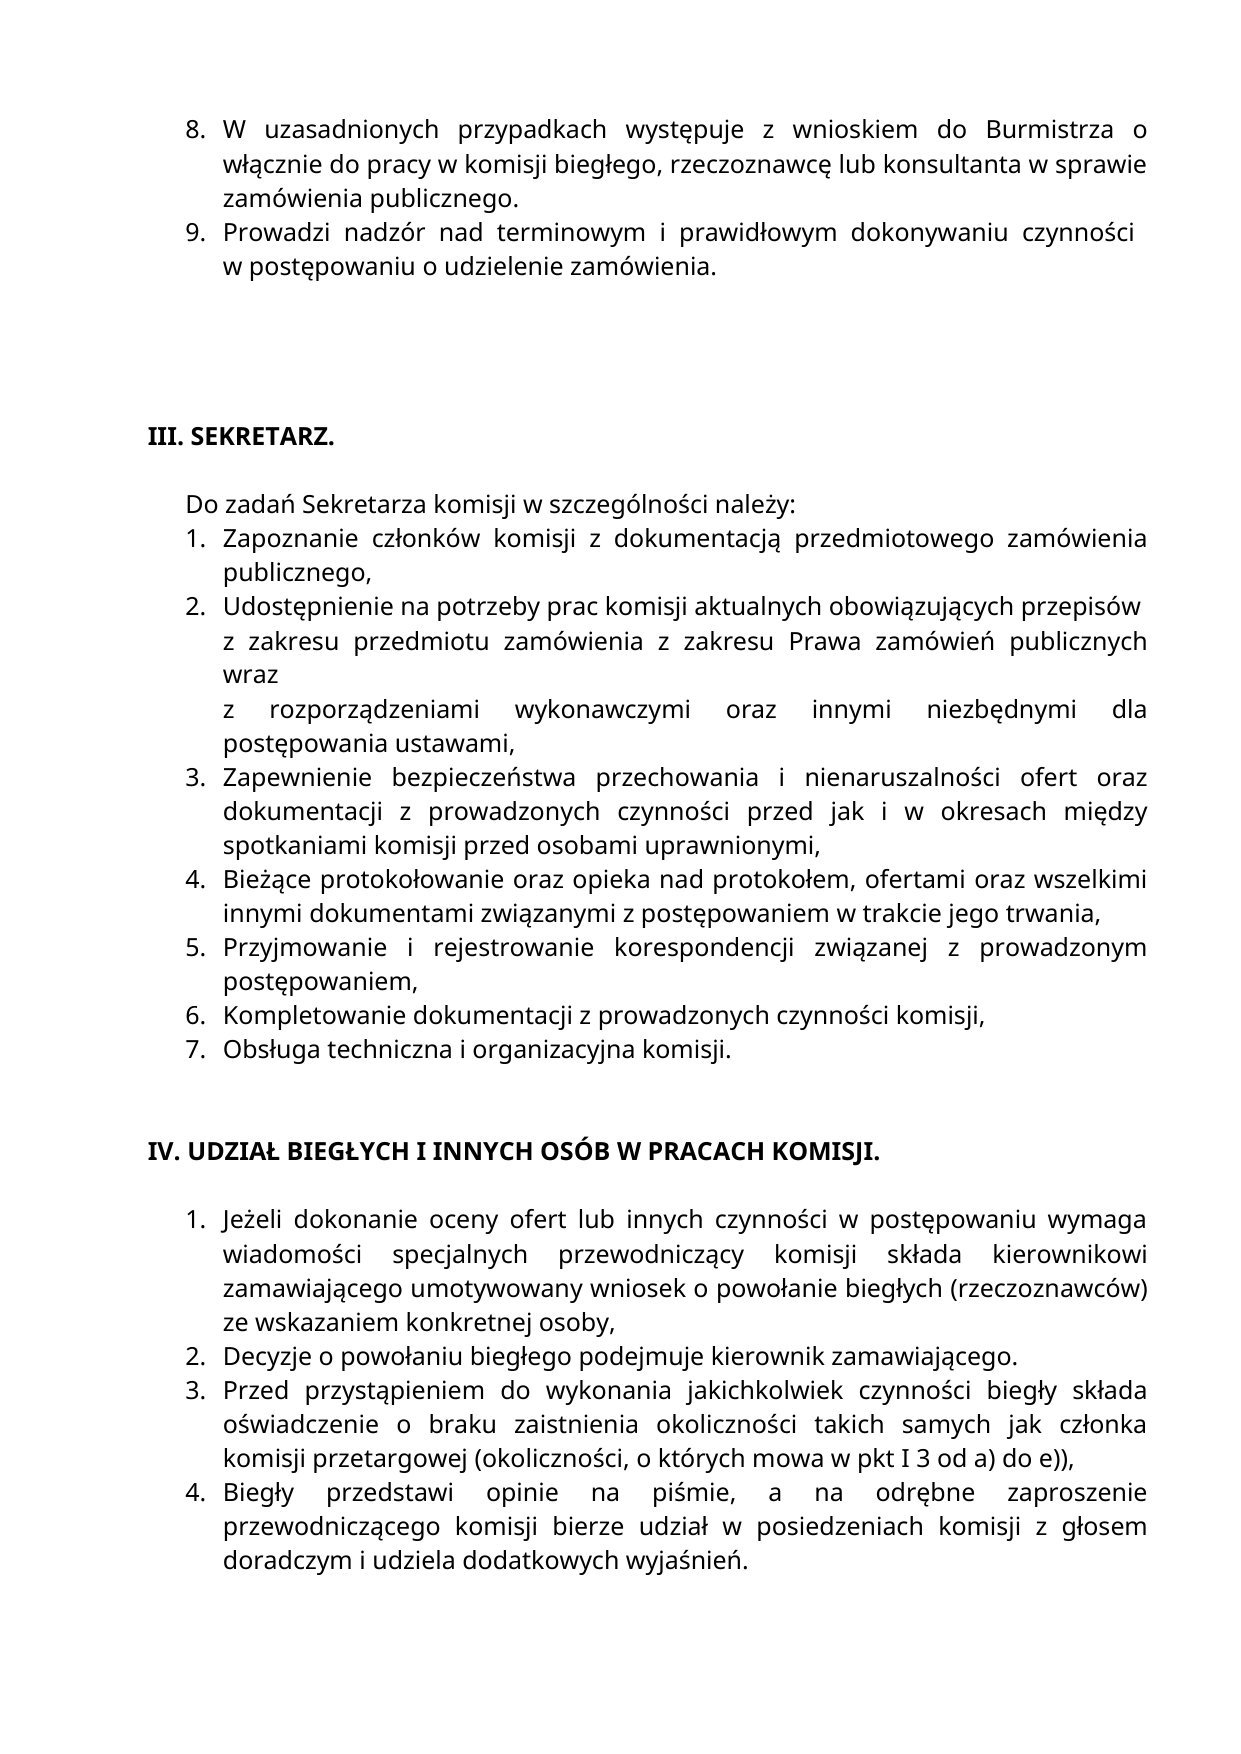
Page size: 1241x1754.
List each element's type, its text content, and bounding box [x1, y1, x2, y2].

list Obsługa techniczna i organizacyjna komisji. [185, 1032, 1149, 1066]
list Zapoznanie członków komisji z dokumentacją przedmiotowego zamówienia publicznego, [185, 521, 1149, 589]
list Decyzje o powołaniu biegłego podejmuje kierownik zamawiającego. [185, 1338, 1149, 1372]
text Do zadań Sekretarza komisji w szczególności należy: [185, 487, 1149, 521]
text III. SEKRETARZ. [148, 419, 1149, 453]
list Przyjmowanie i rejestrowanie korespondencji związanej z prowadzonym postępowaniem, [185, 930, 1149, 998]
list Bieżące protokołowanie oraz opieka nad protokołem, ofertami oraz wszelkimi innymi dokumentami związanymi z postępowaniem w trakcie jego trwania, [185, 862, 1149, 930]
list Biegły przedstawi opinie na piśmie, a na odrębne zaproszenie przewodniczącego komisji bierze udział w posiedzeniach komisji z głosem doradczym i udziela dodatkowych wyjaśnień. [185, 1475, 1149, 1577]
list Prowadzi nadzór nad terminowym i prawidłowym dokonywaniu czynności w postępowaniu o udzielenie zamówienia. [185, 214, 1149, 282]
list Zapewnienie bezpieczeństwa przechowania i nienaruszalności ofert oraz dokumentacji z prowadzonych czynności przed jak i w okresach między spotkaniami komisji przed osobami uprawnionymi, [185, 759, 1149, 862]
list Przed przystąpieniem do wykonania jakichkolwiek czynności biegły składa oświadczenie o braku zaistnienia okoliczności takich samych jak członka komisji przetargowej (okoliczności, o których mowa w pkt I 3 od a) do e)), [185, 1372, 1149, 1475]
list W uzasadnionych przypadkach występuje z wnioskiem do Burmistrza o włącznie do pracy w komisji biegłego, rzeczoznawcę lub konsultanta w sprawie zamówienia publicznego. [185, 112, 1149, 214]
list Kompletowanie dokumentacji z prowadzonych czynności komisji, [185, 998, 1149, 1032]
list Udostępnienie na potrzeby prac komisji aktualnych obowiązujących przepisów z zakresu przedmiotu zamówienia z zakresu Prawa zamówień publicznych wraz z rozporządzeniami wykonawczymi oraz innymi niezbędnymi dla postępowania ustawami, [185, 589, 1149, 759]
list Jeżeli dokonanie oceny ofert lub innych czynności w postępowaniu wymaga wiadomości specjalnych przewodniczący komisji składa kierownikowi zamawiającego umotywowany wniosek o powołanie biegłych (rzeczoznawców) ze wskazaniem konkretnej osoby, [185, 1202, 1149, 1338]
text IV. UDZIAŁ BIEGŁYCH I INNYCH OSÓB W PRACACH KOMISJI. [148, 1134, 1149, 1168]
